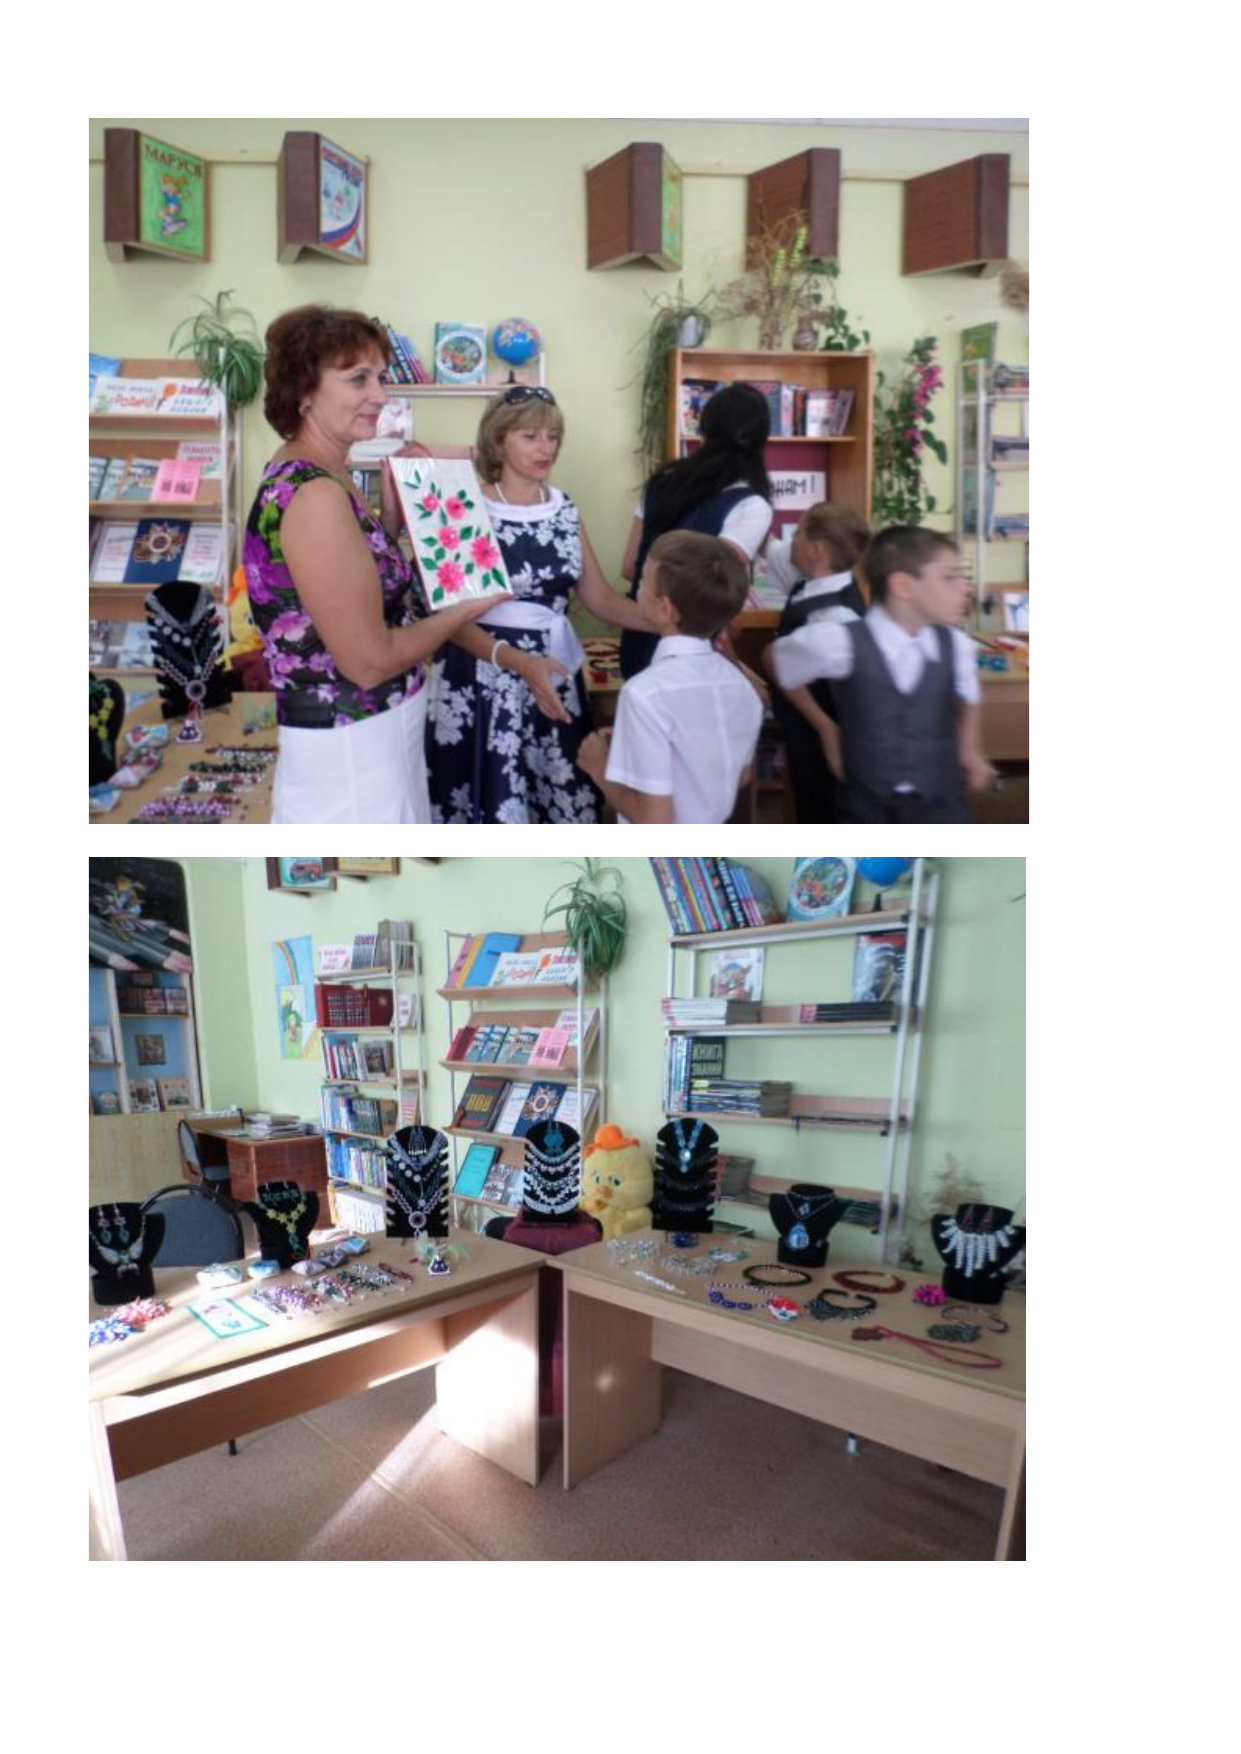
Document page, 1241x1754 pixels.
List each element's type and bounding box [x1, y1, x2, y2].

picture [88, 118, 1030, 824]
picture [88, 857, 1026, 1561]
